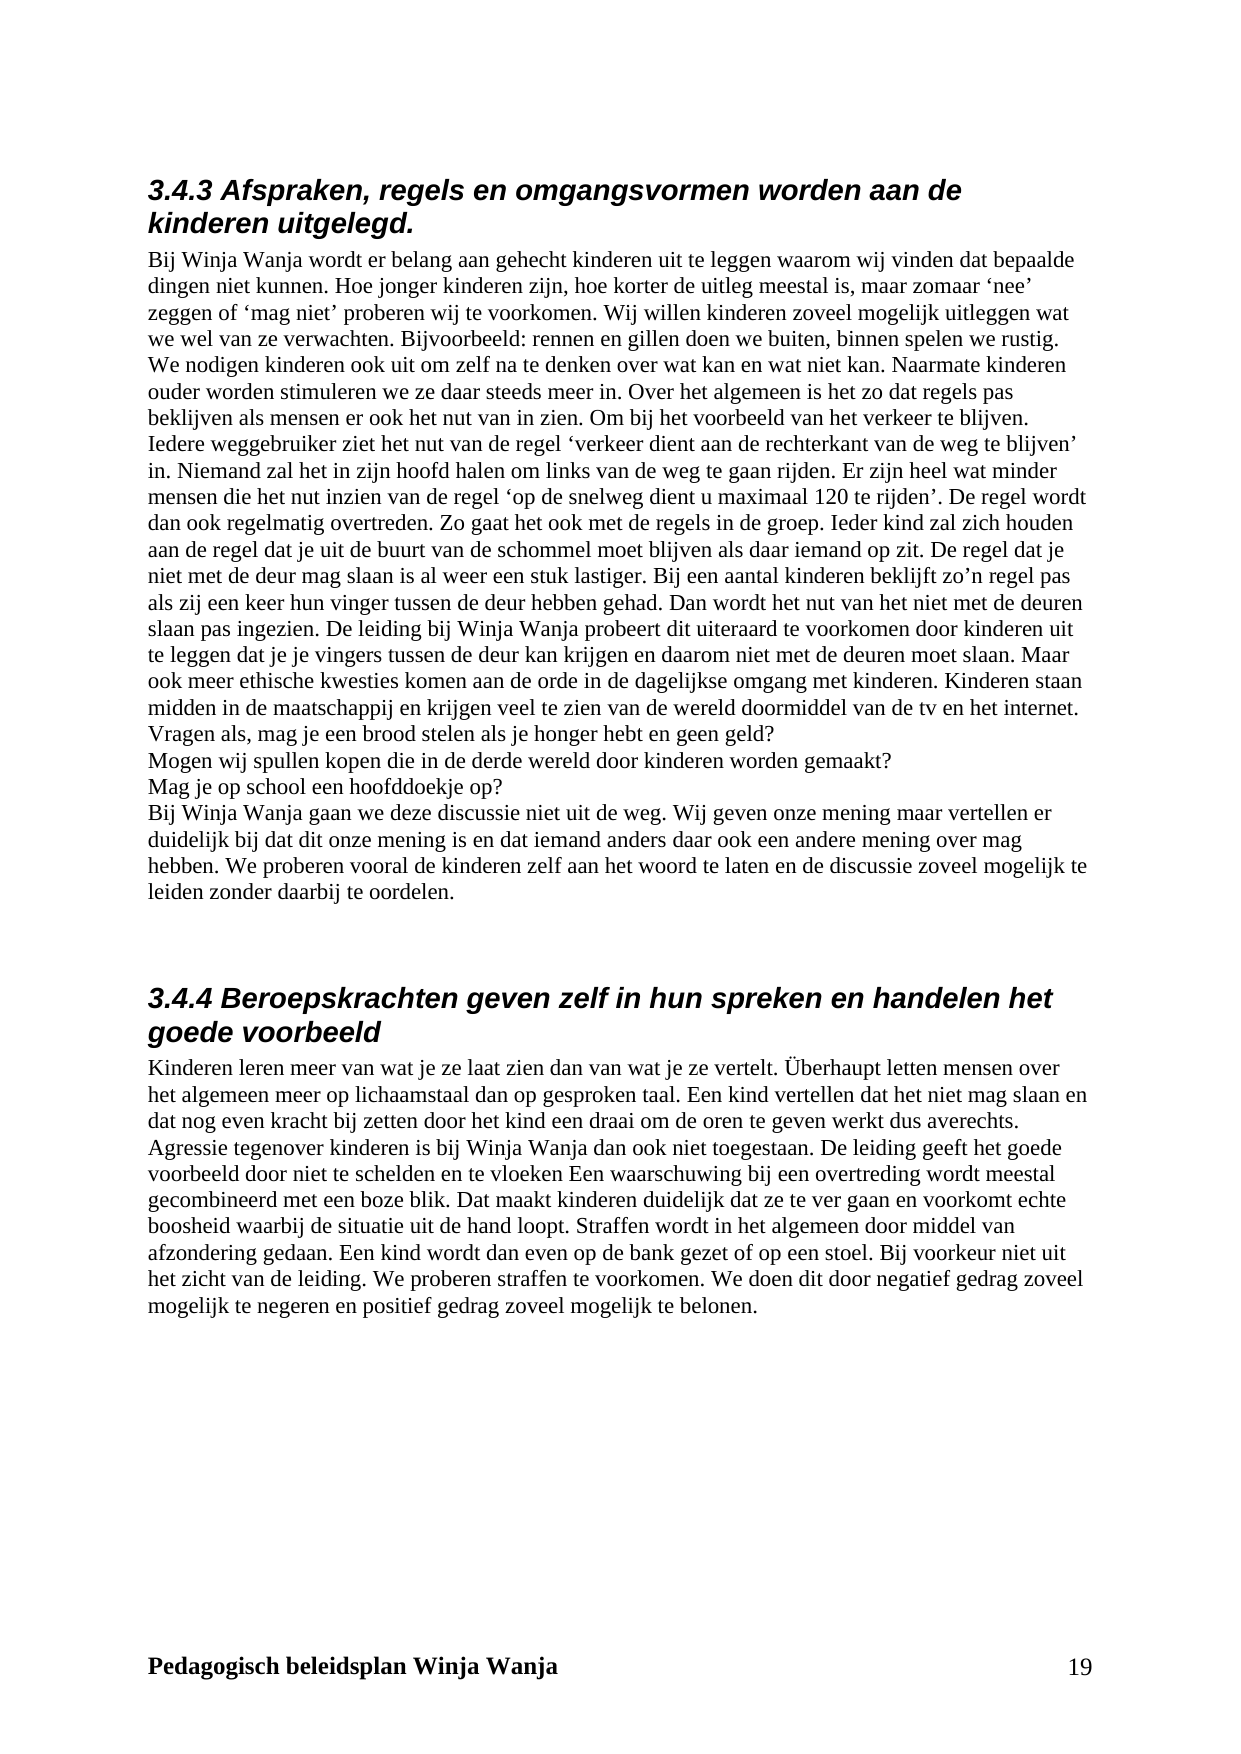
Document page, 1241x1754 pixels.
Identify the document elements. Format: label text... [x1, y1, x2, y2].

text Bij Winja Wanja wordt er belang aan gehecht kinderen uit te leggen waarom wij vinden dat bepaalde dingen niet kunnen. Hoe jonger kinderen zijn, hoe korter de uitleg meestal is, maar zomaar ‘nee’ zeggen of ‘mag niet’ proberen wij te voorkomen. Wij willen kinderen zoveel mogelijk uitleggen wat we wel van ze verwachten. Bijvoorbeeld: rennen en gillen doen we buiten, binnen spelen we rustig. We nodigen kinderen ook uit om zelf na te denken over wat kan en wat niet kan. Naarmate kinderen ouder worden stimuleren we ze daar steeds meer in. Over het algemeen is het zo dat regels pas beklijven als mensen er ook het nut van in zien. Om bij het voorbeeld van het verkeer te blijven. Iedere weggebruiker ziet het nut van de regel ‘verkeer dient aan de rechterkant van de weg te blijven’ in. Niemand zal het in zijn hoofd halen om links van de weg te gaan rijden. Er zijn heel wat minder mensen die het nut inzien van de regel ‘op de snelweg dient u maximaal 120 te rijden’. De regel wordt dan ook regelmatig overtreden. Zo gaat het ook met de regels in de groep. Ieder kind zal zich houden aan de regel dat je uit de buurt van de schommel moet blijven als daar iemand op zit. De regel dat je niet met de deur mag slaan is al weer een stuk lastiger. Bij een aantal kinderen beklijft zo’n regel pas als zij een keer hun vinger tussen de deur hebben gehad. Dan wordt het nut van het niet met de deuren slaan pas ingezien. De leiding bij Winja Wanja probeert dit uiteraard te voorkomen door kinderen uit te leggen dat je je vingers tussen de deur kan krijgen en daarom niet met de deuren moet slaan. Maar ook meer ethische kwesties komen aan de orde in de dagelijkse omgang met kinderen. Kinderen staan midden in de maatschappij en krijgen veel te zien van de wereld doormiddel van de tv en het internet. [148, 246, 1093, 720]
subtitle 3.4.3 Afspraken, regels en omgangsvormen worden aan de kinderen uitgelegd. [148, 173, 1093, 240]
text Bij Winja Wanja gaan we deze discussie niet uit de weg. Wij geven onze mening maar vertellen er duidelijk bij dat dit onze mening is en dat iemand anders daar ook een andere mening over mag hebben. We proberen vooral de kinderen zelf aan het woord te laten en de discussie zoveel mogelijk te leiden zonder daarbij te oordelen. [148, 799, 1093, 905]
text Kinderen leren meer van wat je ze laat zien dan van wat je ze vertelt. Überhaupt letten mensen over het algemeen meer op lichaamstaal dan op gesproken taal. Een kind vertellen dat het niet mag slaan en dat nog even kracht bij zetten door het kind een draai om de oren te geven werkt dus averechts. Agressie tegenover kinderen is bij Winja Wanja dan ook niet toegestaan. De leiding geeft het goede voorbeeld door niet te schelden en te vloeken Een waarschuwing bij een overtreding wordt meestal gecombineerd met een boze blik. Dat maakt kinderen duidelijk dat ze te ver gaan en voorkomt echte boosheid waarbij de situatie uit de hand loopt. Straffen wordt in het algemeen door middel van afzondering gedaan. Een kind wordt dan even op de bank gezet of op een stoel. Bij voorkeur niet uit het zicht van de leiding. We proberen straffen te voorkomen. We doen dit door negatief gedrag zoveel mogelijk te negeren en positief gedrag zoveel mogelijk te belonen. [148, 1054, 1093, 1318]
text Vragen als, mag je een brood stelen als je honger hebt en geen geld? [148, 720, 1093, 747]
text Mogen wij spullen kopen die in de derde wereld door kinderen worden gemaakt? [148, 747, 1093, 773]
subtitle 3.4.4 Beroepskrachten geven zelf in hun spreken en handelen het goede voorbeeld [148, 981, 1093, 1048]
text Mag je op school een hoofddoekje op? [148, 773, 1093, 799]
